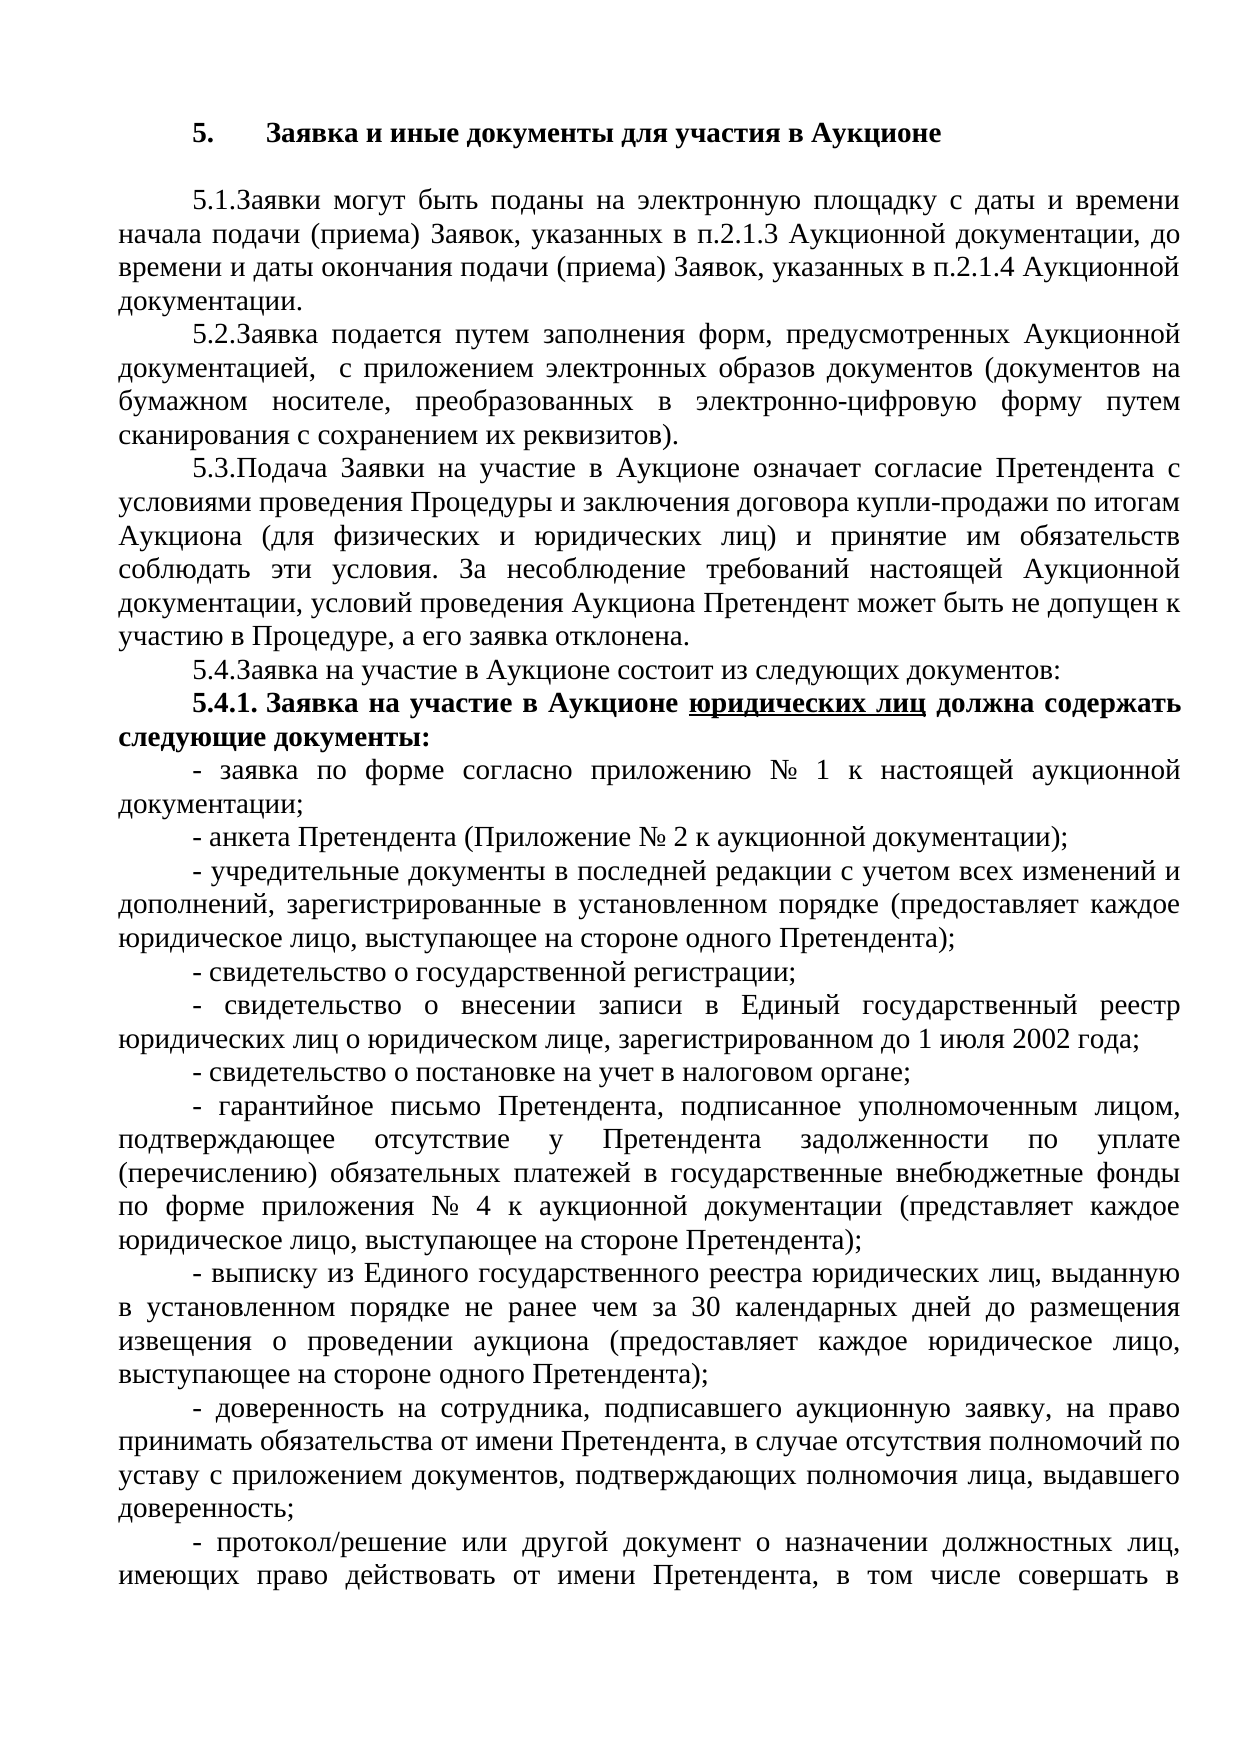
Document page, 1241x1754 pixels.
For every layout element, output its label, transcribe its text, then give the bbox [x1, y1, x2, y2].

text - свидетельство о государственной регистрации; [118, 954, 1181, 987]
list Заявки могут быть поданы на электронную площадку с даты и времени начала подачи (приема) Заявок, указанных в п.2.1.3 Аукционной документации, до времени и даты окончания подачи (приема) Заявок, указанных в п.2.1.4 Аукционной документации. [118, 182, 1181, 316]
text - заявка по форме согласно приложению № 1 к настоящей аукционной документации; [118, 752, 1181, 819]
list Заявка подается путем заполнения форм, предусмотренных Аукционной документацией, с приложением электронных образов документов (документов на бумажном носителе, преобразованных в электронно-цифровую форму путем сканирования с сохранением их реквизитов). [118, 316, 1181, 451]
text - учредительные документы в последней редакции с учетом всех изменений и дополнений, зарегистрированные в установленном порядке (предоставляет каждое юридическое лицо, выступающее на стороне одного Претендента); [118, 853, 1181, 954]
subtitle Заявка и иные документы для участия в Аукционе [118, 115, 1181, 149]
text - анкета Претендента (Приложение № 2 к аукционной документации); [118, 819, 1181, 853]
text - свидетельство о внесении записи в Единый государственный реестр юридических лиц о юридическом лице, зарегистрированном до 1 июля 2002 года; [118, 987, 1181, 1054]
text - доверенность на сотрудника, подписавшего аукционную заявку, на право принимать обязательства от имени Претендента, в случае отсутствия полномочий по уставу с приложением документов, подтверждающих полномочия лица, выдавшего доверенность; [118, 1390, 1181, 1524]
list Подача Заявки на участие в Аукционе означает согласие Претендента с условиями проведения Процедуры и заключения договора купли-продажи по итогам Аукциона (для физических и юридических лиц) и принятие им обязательств соблюдать эти условия. За несоблюдение требований настоящей Аукционной документации, условий проведения Аукциона Претендент может быть не допущен к участию в Процедуре, а его заявка отклонена. [118, 451, 1181, 652]
list Заявка на участие в Аукционе состоит из следующих документов: [118, 652, 1181, 685]
text - свидетельство о постановке на учет в налоговом органе; [118, 1054, 1181, 1088]
text - выписку из Единого государственного реестра юридических лиц, выданную в установленном порядке не ранее чем за 30 календарных дней до размещения извещения о проведении аукциона (предоставляет каждое юридическое лицо, выступающее на стороне одного Претендента); [118, 1256, 1181, 1390]
list Заявка на участие в Аукционе юридических лиц должна содержать следующие документы: [118, 685, 1181, 752]
text - гарантийное письмо Претендента, подписанное уполномоченным лицом, подтверждающее отсутствие у Претендента задолженности по уплате (перечислению) обязательных платежей в государственные внебюджетные фонды по форме приложения № 4 к аукционной документации (представляет каждое юридическое лицо, выступающее на стороне Претендента); [118, 1088, 1181, 1256]
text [118, 1524, 1181, 1591]
